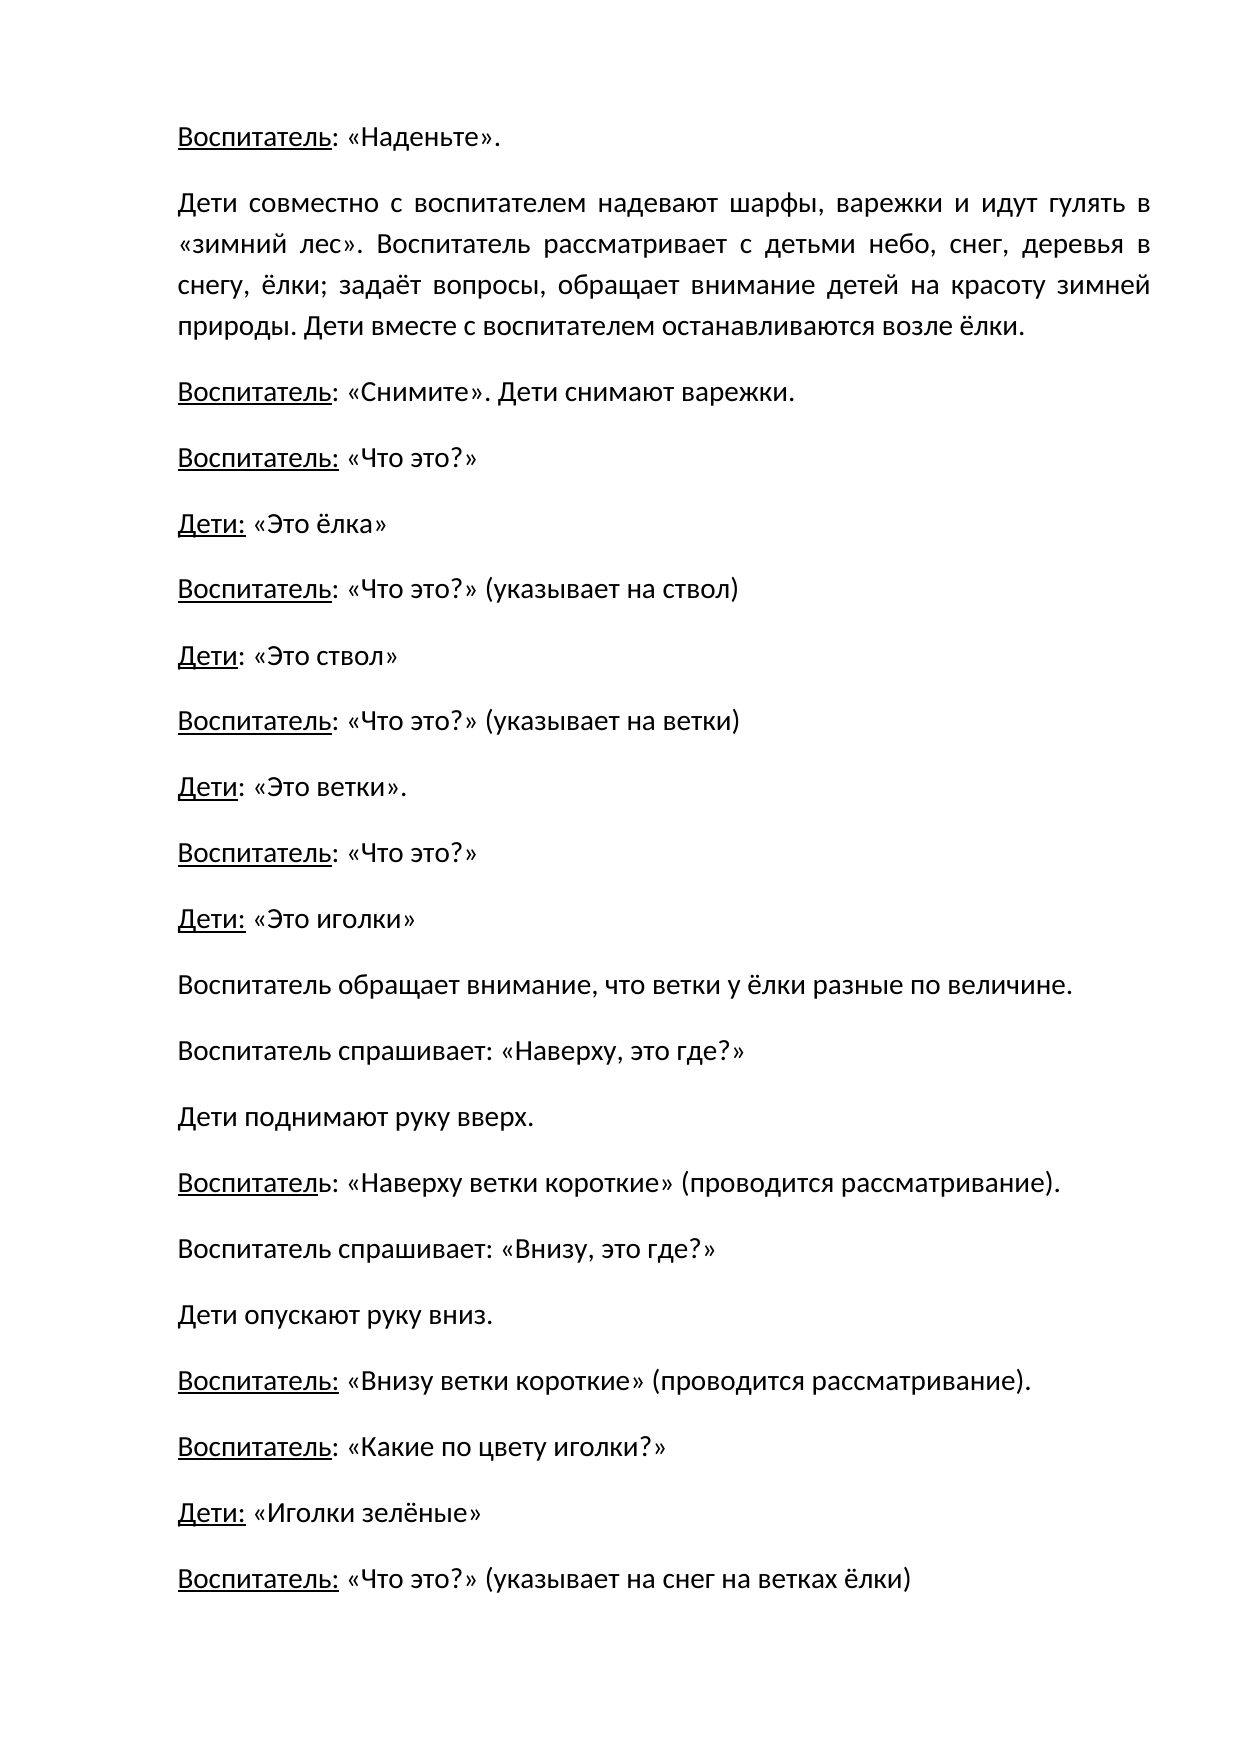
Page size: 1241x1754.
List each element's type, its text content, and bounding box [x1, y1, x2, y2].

text Воспитатель: «Внизу ветки короткие» (проводится рассматривание). [177, 1362, 1152, 1397]
text Дети: «Это ветки». [177, 768, 1152, 804]
text Воспитатель спрашивает: «Наверху, это где?» [177, 1032, 1152, 1068]
text Воспитатель: «Что это?» [177, 834, 1152, 870]
text Дети опускают руку вниз. [177, 1296, 1152, 1332]
text Воспитатель: «Какие по цвету иголки?» [177, 1428, 1152, 1463]
text Дети: «Это ёлка» [177, 505, 1152, 540]
text Воспитатель обращает внимание, что ветки у ёлки разные по величине. [177, 966, 1152, 1002]
text Воспитатель: «Что это?» (указывает на снег на ветках ёлки) [177, 1560, 1152, 1595]
text Воспитатель спрашивает: «Внизу, это где?» [177, 1230, 1152, 1266]
text Дети: «Это ствол» [177, 637, 1152, 672]
text Воспитатель: «Что это?» (указывает на ветки) [177, 702, 1152, 738]
text Дети: «Иголки зелёные» [177, 1494, 1152, 1529]
text Воспитатель: «Что это?» [177, 439, 1152, 474]
text Дети: «Это иголки» [177, 900, 1152, 936]
text Воспитатель: «Наденьте». [177, 118, 1152, 154]
text Воспитатель: «Что это?» (указывает на ствол) [177, 571, 1152, 606]
text Воспитатель: «Наверху ветки короткие» (проводится рассматривание). [177, 1164, 1152, 1200]
text Дети поднимают руку вверх. [177, 1098, 1152, 1134]
text Дети совместно с воспитателем надевают шарфы, варежки и идут гулять в «зимний лес». Воспитатель рассматривает с детьми небо, снег, деревья в снегу, ёлки; задаёт вопросы, обращает внимание детей на красоту зимней природы. Дети вместе с воспитателем останавливаются возле ёлки. [177, 184, 1152, 342]
text Воспитатель: «Снимите». Дети снимают варежки. [177, 373, 1152, 408]
